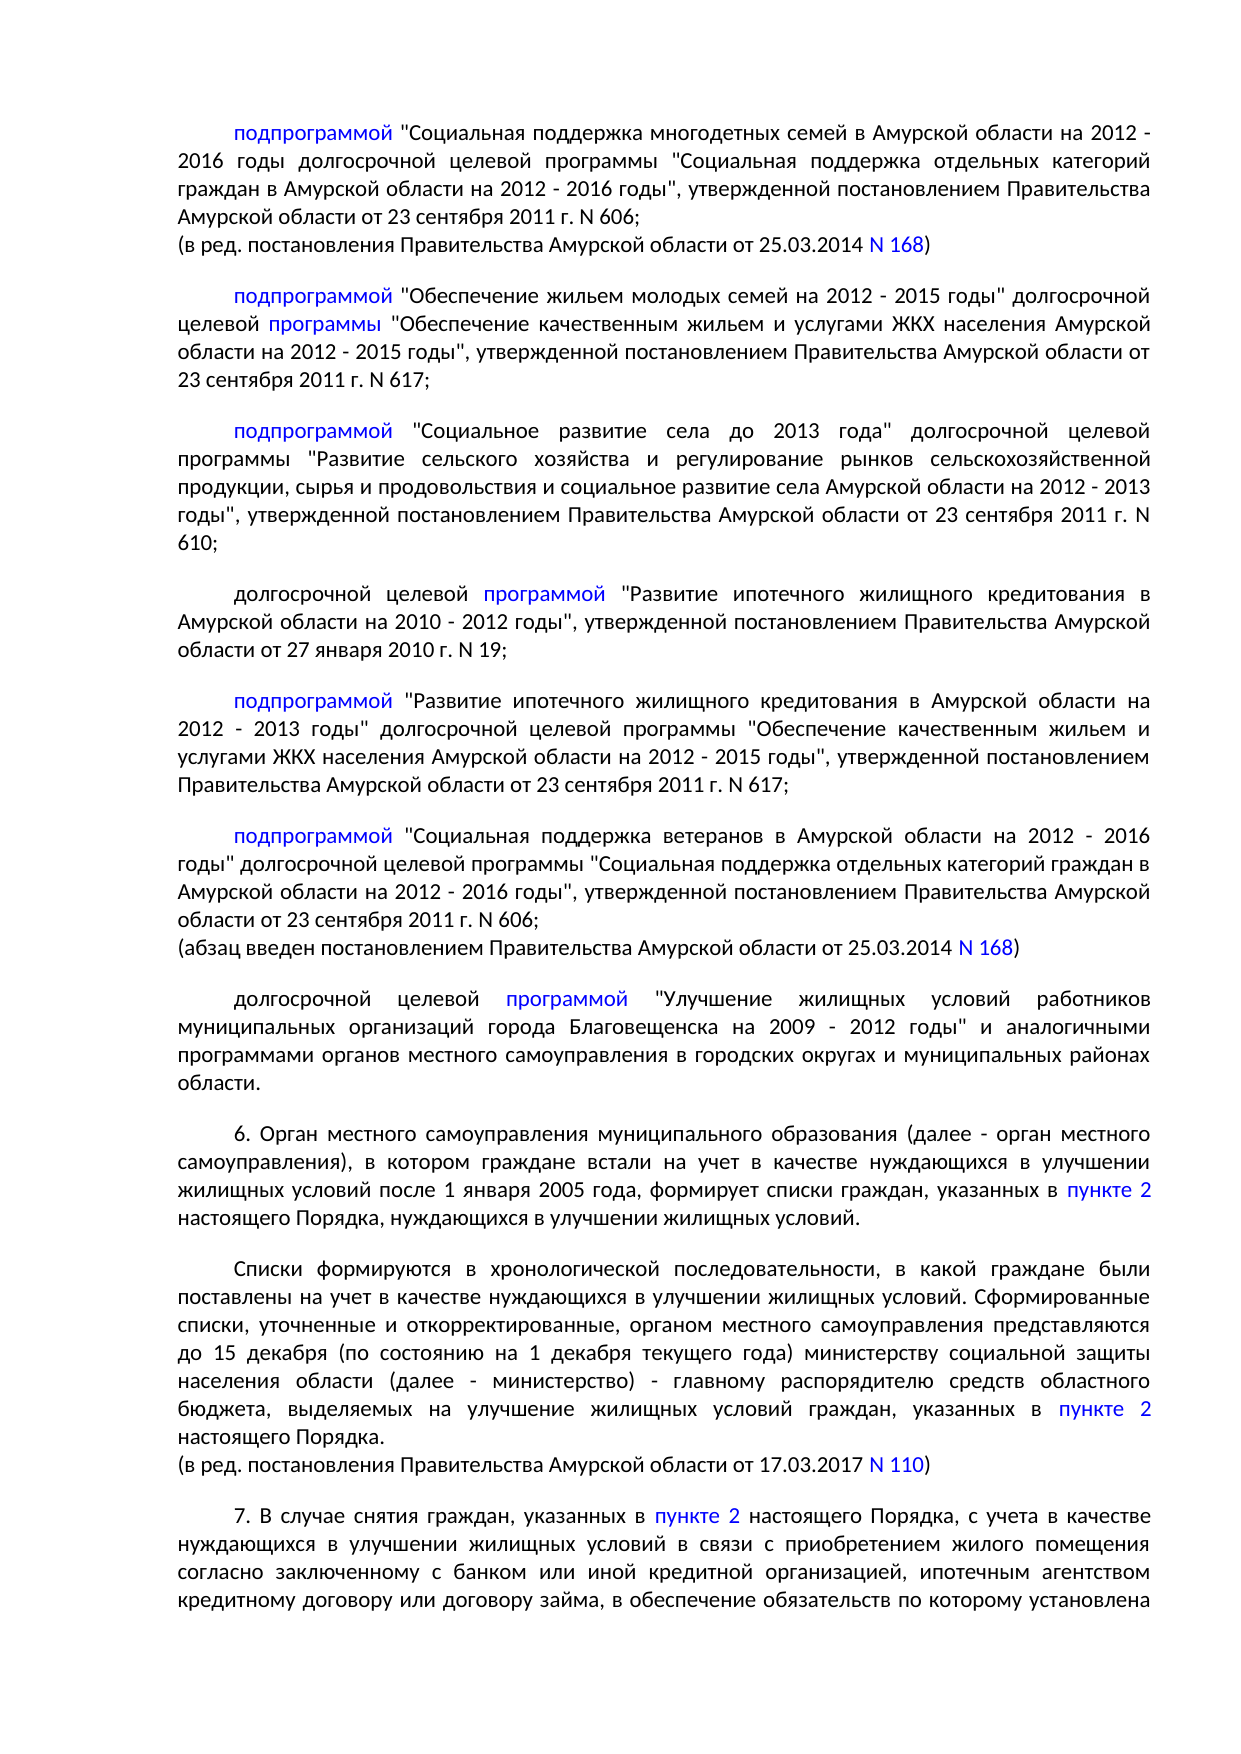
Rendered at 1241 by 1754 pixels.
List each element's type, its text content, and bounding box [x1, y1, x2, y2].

text Списки формируются в хронологической последовательности, в какой граждане были поставлены на учет в качестве нуждающихся в улучшении жилищных условий. Сформированные списки, уточненные и откорректированные, органом местного самоуправления представляются до 15 декабря (по состоянию на 1 декабря текущего года) министерству социальной защиты населения области (далее - министерство) - главному распорядителю средств областного бюджета, выделяемых на улучшение жилищных условий граждан, указанных в пункте 2 настоящего Порядка. [177, 1254, 1152, 1450]
text 6. Орган местного самоуправления муниципального образования (далее - орган местного самоуправления), в котором граждане встали на учет в качестве нуждающихся в улучшении жилищных условий после 1 января 2005 года, формирует списки граждан, указанных в пункте 2 настоящего Порядка, нуждающихся в улучшении жилищных условий. [177, 1119, 1152, 1231]
text долгосрочной целевой программой "Развитие ипотечного жилищного кредитования в Амурской области на 2010 - 2012 годы", утвержденной постановлением Правительства Амурской области от 27 января 2010 г. N 19; [177, 579, 1152, 663]
text (в ред. постановления Правительства Амурской области от 25.03.2014 N 168) [177, 230, 1152, 258]
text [177, 1501, 1152, 1613]
text подпрограммой "Социальная поддержка многодетных семей в Амурской области на 2012 - 2016 годы долгосрочной целевой программы "Социальная поддержка отдельных категорий граждан в Амурской области на 2012 - 2016 годы", утвержденной постановлением Правительства Амурской области от 23 сентября 2011 г. N 606; [177, 118, 1152, 230]
text долгосрочной целевой программой "Улучшение жилищных условий работников муниципальных организаций города Благовещенска на 2009 - 2012 годы" и аналогичными программами органов местного самоуправления в городских округах и муниципальных районах области. [177, 984, 1152, 1096]
text подпрограммой "Социальная поддержка ветеранов в Амурской области на 2012 - 2016 годы" долгосрочной целевой программы "Социальная поддержка отдельных категорий граждан в Амурской области на 2012 - 2016 годы", утвержденной постановлением Правительства Амурской области от 23 сентября 2011 г. N 606; [177, 821, 1152, 933]
text подпрограммой "Развитие ипотечного жилищного кредитования в Амурской области на 2012 - 2013 годы" долгосрочной целевой программы "Обеспечение качественным жильем и услугами ЖКХ населения Амурской области на 2012 - 2015 годы", утвержденной постановлением Правительства Амурской области от 23 сентября 2011 г. N 617; [177, 686, 1152, 798]
text подпрограммой "Социальное развитие села до 2013 года" долгосрочной целевой программы "Развитие сельского хозяйства и регулирование рынков сельскохозяйственной продукции, сырья и продовольствия и социальное развитие села Амурской области на 2012 - 2013 годы", утвержденной постановлением Правительства Амурской области от 23 сентября 2011 г. N 610; [177, 416, 1152, 556]
text (в ред. постановления Правительства Амурской области от 17.03.2017 N 110) [177, 1450, 1152, 1478]
text подпрограммой "Обеспечение жильем молодых семей на 2012 - 2015 годы" долгосрочной целевой программы "Обеспечение качественным жильем и услугами ЖКХ населения Амурской области на 2012 - 2015 годы", утвержденной постановлением Правительства Амурской области от 23 сентября 2011 г. N 617; [177, 281, 1152, 393]
text (абзац введен постановлением Правительства Амурской области от 25.03.2014 N 168) [177, 933, 1152, 961]
